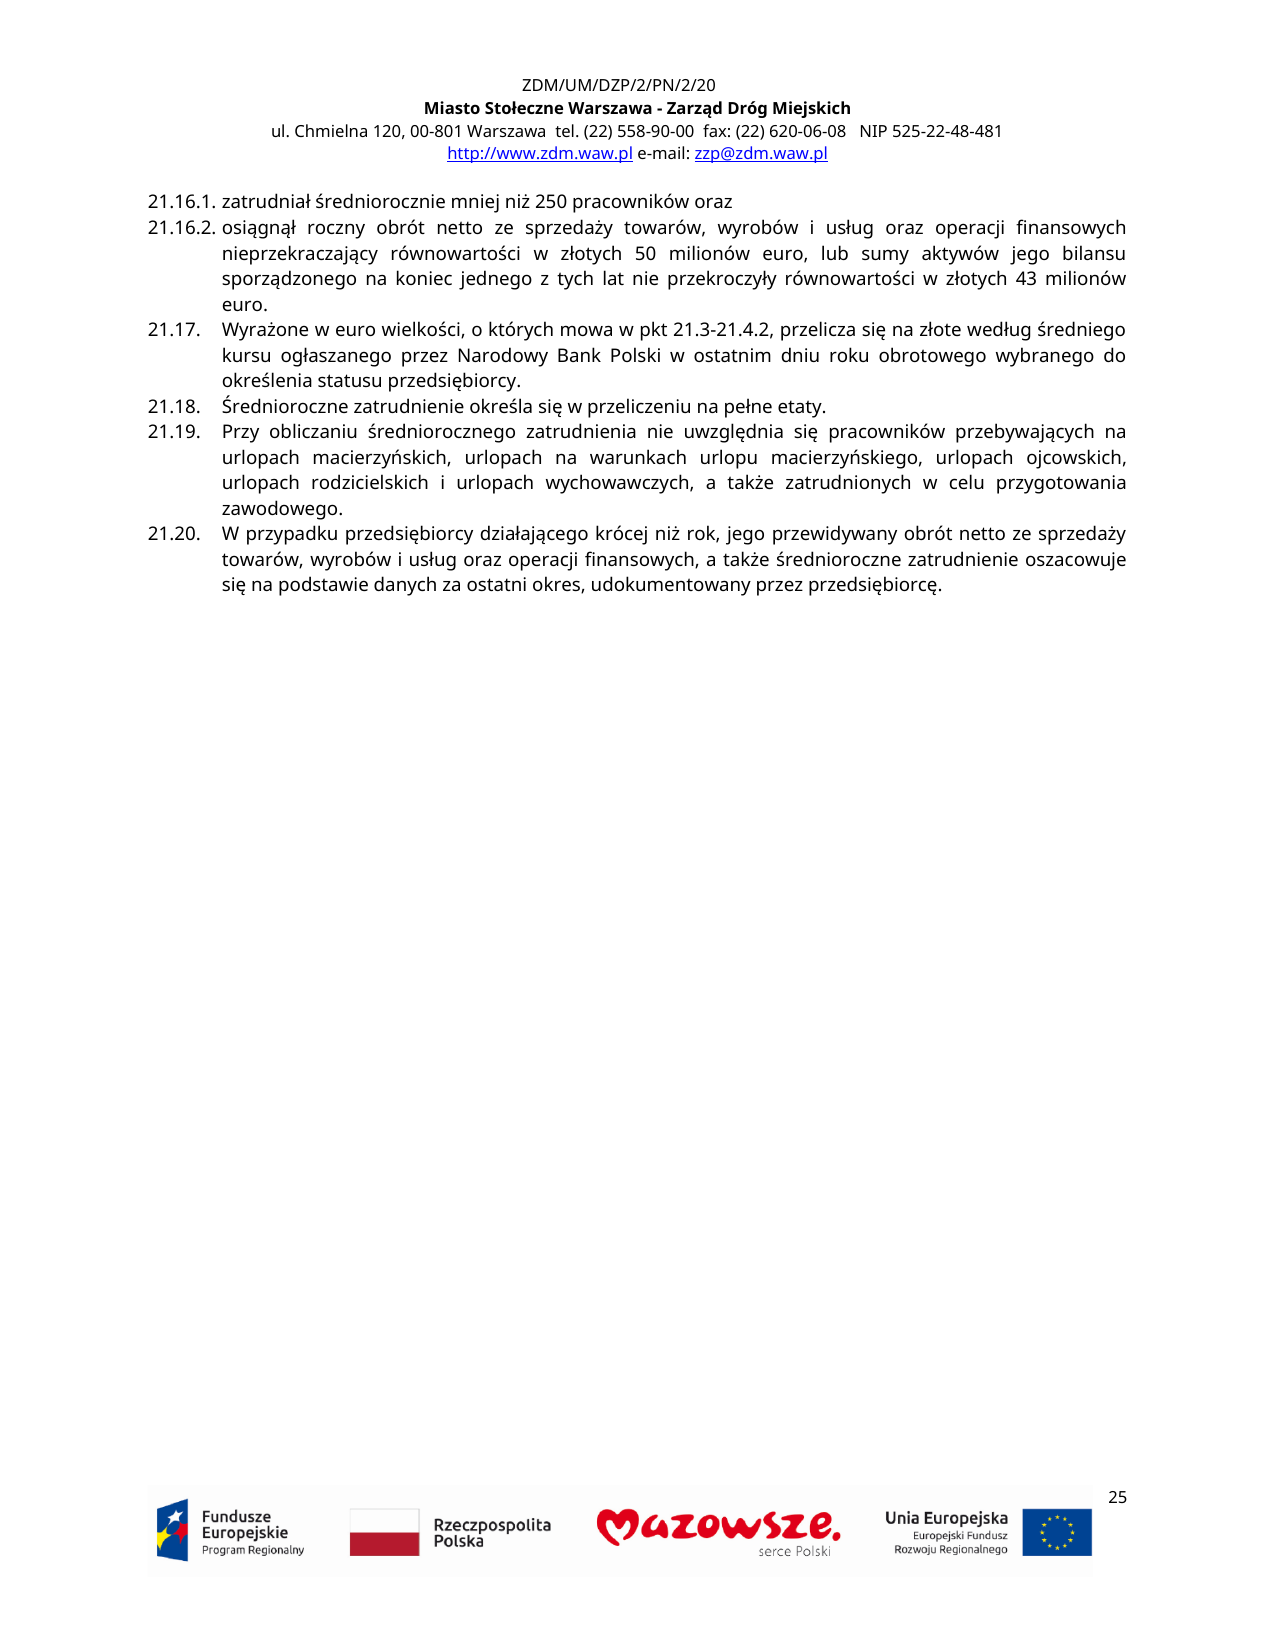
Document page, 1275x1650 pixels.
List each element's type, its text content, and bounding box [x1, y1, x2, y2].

list Wyrażone w euro wielkości, o których mowa w pkt 21.3-21.4.2, przelicza się na złote według średniego kursu ogłaszanego przez Narodowy Bank Polski w ostatnim dniu roku obrotowego wybranego do określenia statusu przedsiębiorcy. [148, 316, 1127, 393]
list W przypadku przedsiębiorcy działającego krócej niż rok, jego przewidywany obrót netto ze sprzedaży towarów, wyrobów i usług oraz operacji finansowych, a także średnioroczne zatrudnienie oszacowuje się na podstawie danych za ostatni okres, udokumentowany przez przedsiębiorcę. [148, 521, 1127, 597]
picture [147, 1485, 1093, 1577]
list Przy obliczaniu średniorocznego zatrudnienia nie uwzględnia się pracowników przebywających na urlopach macierzyńskich, urlopach na warunkach urlopu macierzyńskiego, urlopach ojcowskich, urlopach rodzicielskich i urlopach wychowawczych, a także zatrudnionych w celu przygotowania zawodowego. [148, 418, 1127, 521]
list zatrudniał średniorocznie mniej niż 250 pracowników oraz [148, 189, 1127, 214]
list Średnioroczne zatrudnienie określa się w przeliczeniu na pełne etaty. [148, 393, 1127, 418]
list osiągnął roczny obrót netto ze sprzedaży towarów, wyrobów i usług oraz operacji finansowych nieprzekraczający równowartości w złotych 50 milionów euro, lub sumy aktywów jego bilansu sporządzonego na koniec jednego z tych lat nie przekroczyły równowartości w złotych 43 milionów euro. [148, 214, 1127, 316]
